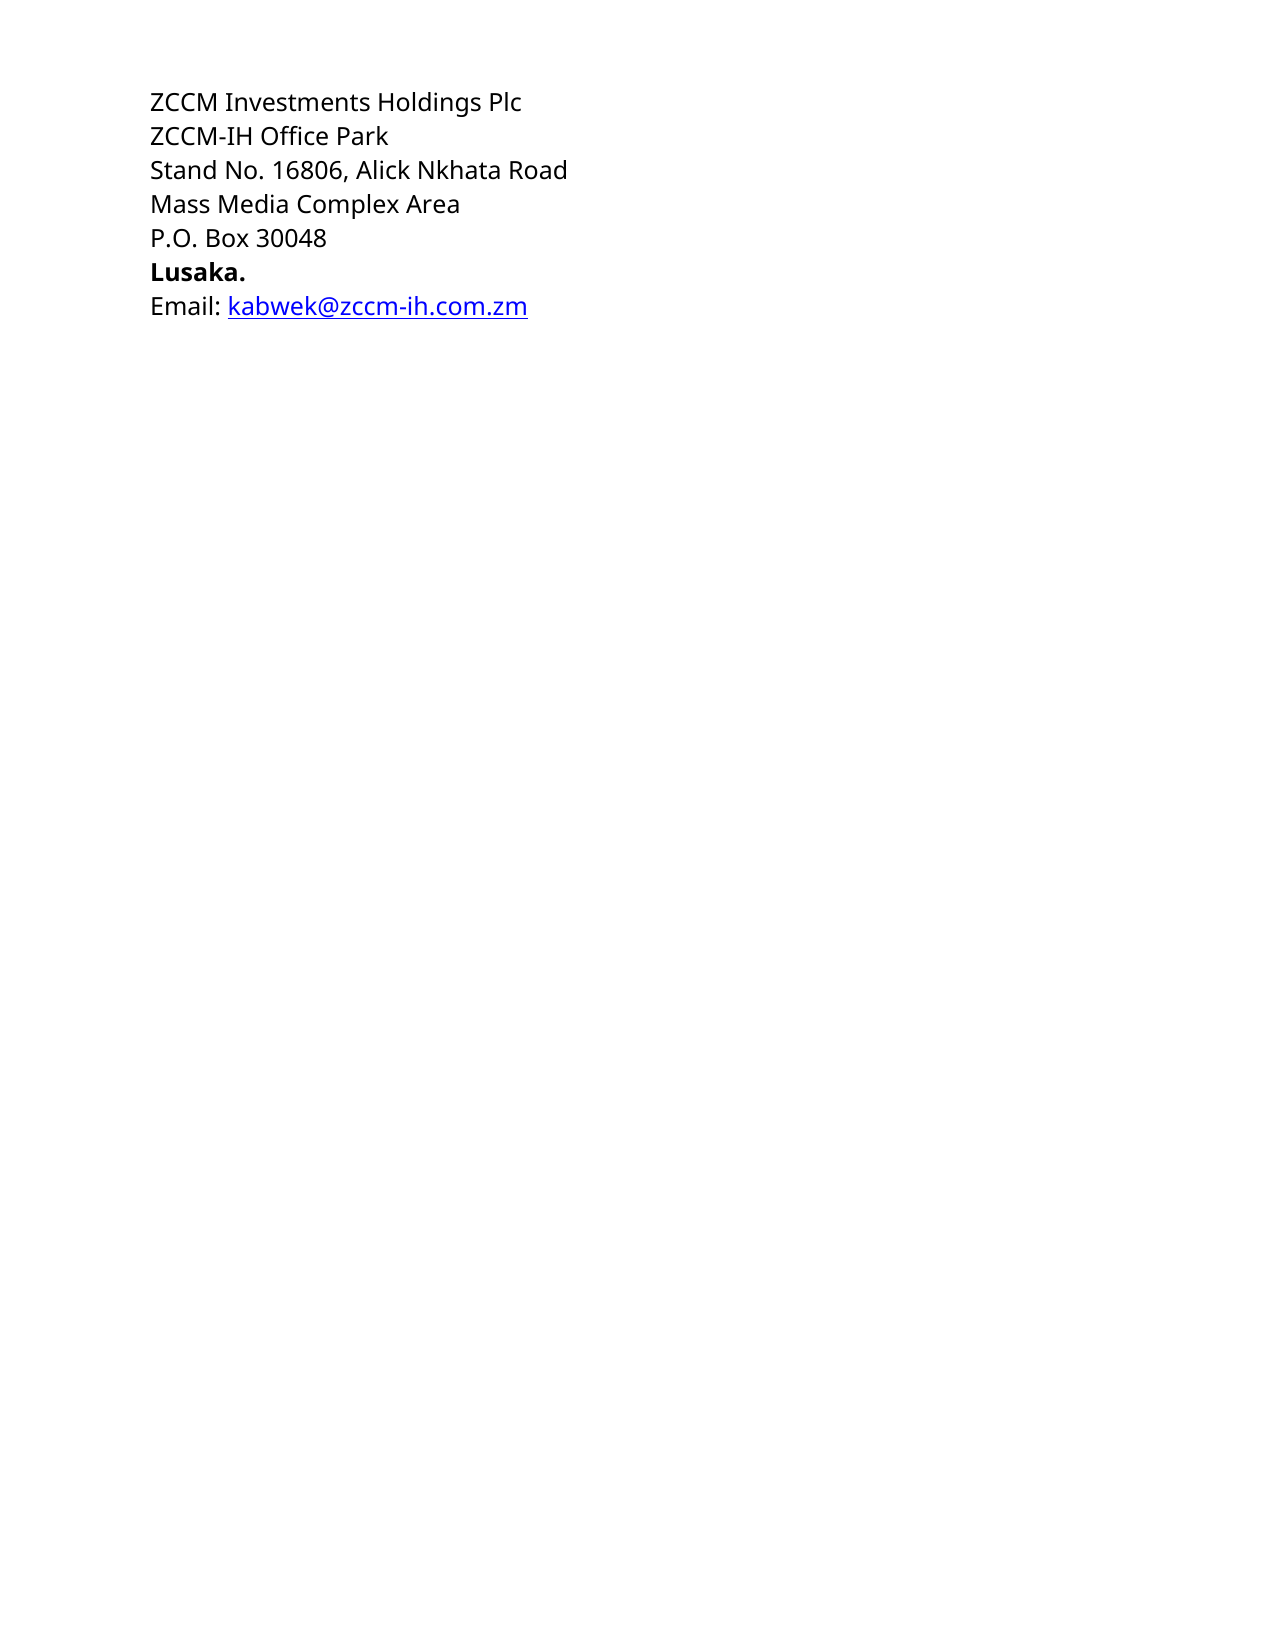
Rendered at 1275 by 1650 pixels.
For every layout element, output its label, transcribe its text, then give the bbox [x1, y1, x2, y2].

text P.O. Box 30048 [150, 221, 1125, 255]
text ZCCM-IH Office Park [150, 118, 1125, 152]
text ZCCM Investments Holdings Plc [150, 84, 1125, 118]
text Mass Media Complex Area [150, 187, 1125, 221]
text Email: kabwek@zccm-ih.com.zm [150, 289, 1125, 323]
text Stand No. 16806, Alick Nkhata Road [150, 152, 1125, 187]
title Lusaka. [150, 255, 1125, 289]
